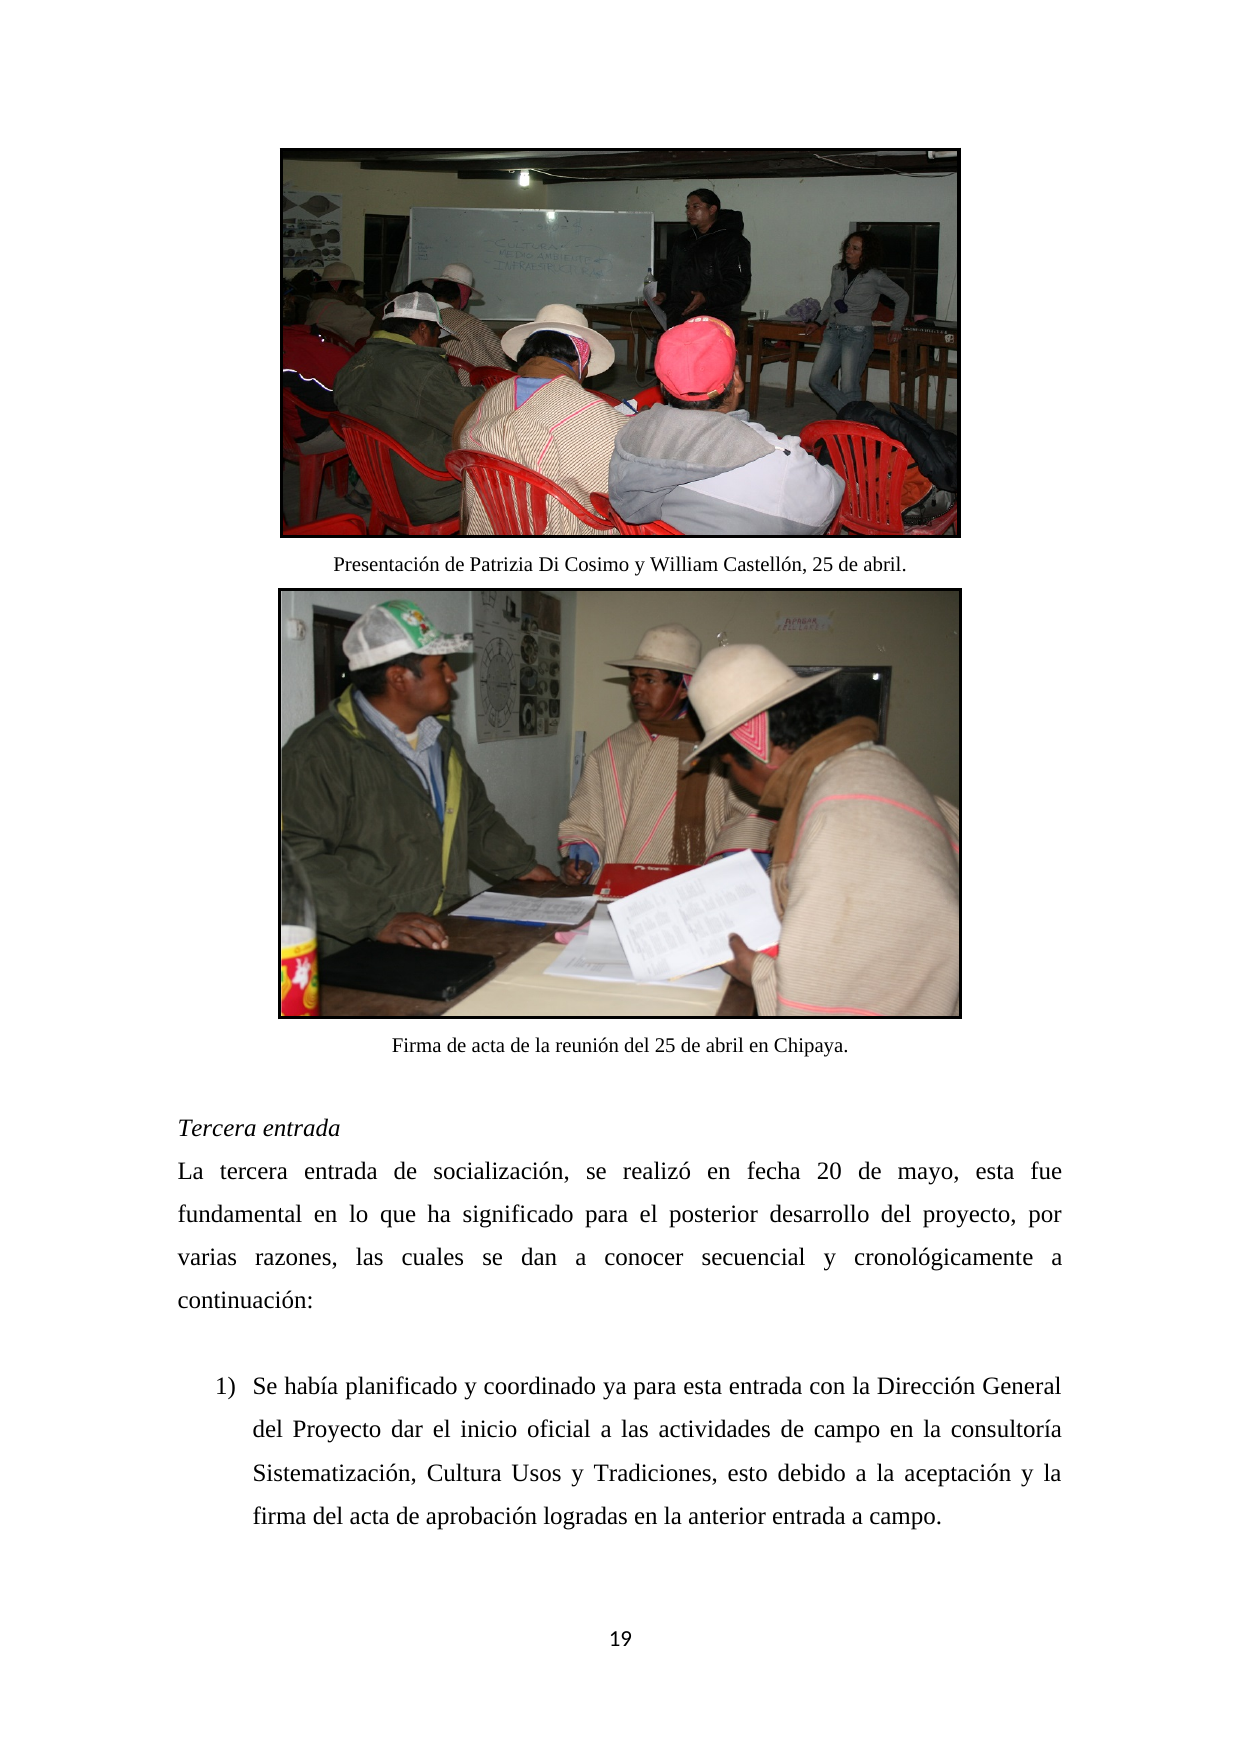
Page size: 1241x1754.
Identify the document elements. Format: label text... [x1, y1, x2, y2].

list Se había planificado y coordinado ya para esta entrada con la Dirección General del Proyecto dar el inicio oficial a las actividades de campo en la consultoría Sistematización, Cultura Usos y Tradiciones, esto debido a la aceptación y la firma del acta de aprobación logradas en la anterior entrada a campo. [215, 1371, 1063, 1529]
text Firma de acta de la reunión del 25 de abril en Chipaya. [177, 1033, 1063, 1057]
text Presentación de Patrizia Di Cosimo y William Castellón, 25 de abril. [177, 552, 1063, 576]
text La tercera entrada de socialización, se realizó en fecha 20 de mayo, esta fue fundamental en lo que ha significado para el posterior desarrollo del proyecto, por varias razones, las cuales se dan a conocer secuencial y cronológicamente a continuación: [177, 1156, 1063, 1314]
picture [281, 591, 959, 1016]
picture [283, 151, 957, 535]
text Tercera entrada [177, 1113, 1063, 1141]
